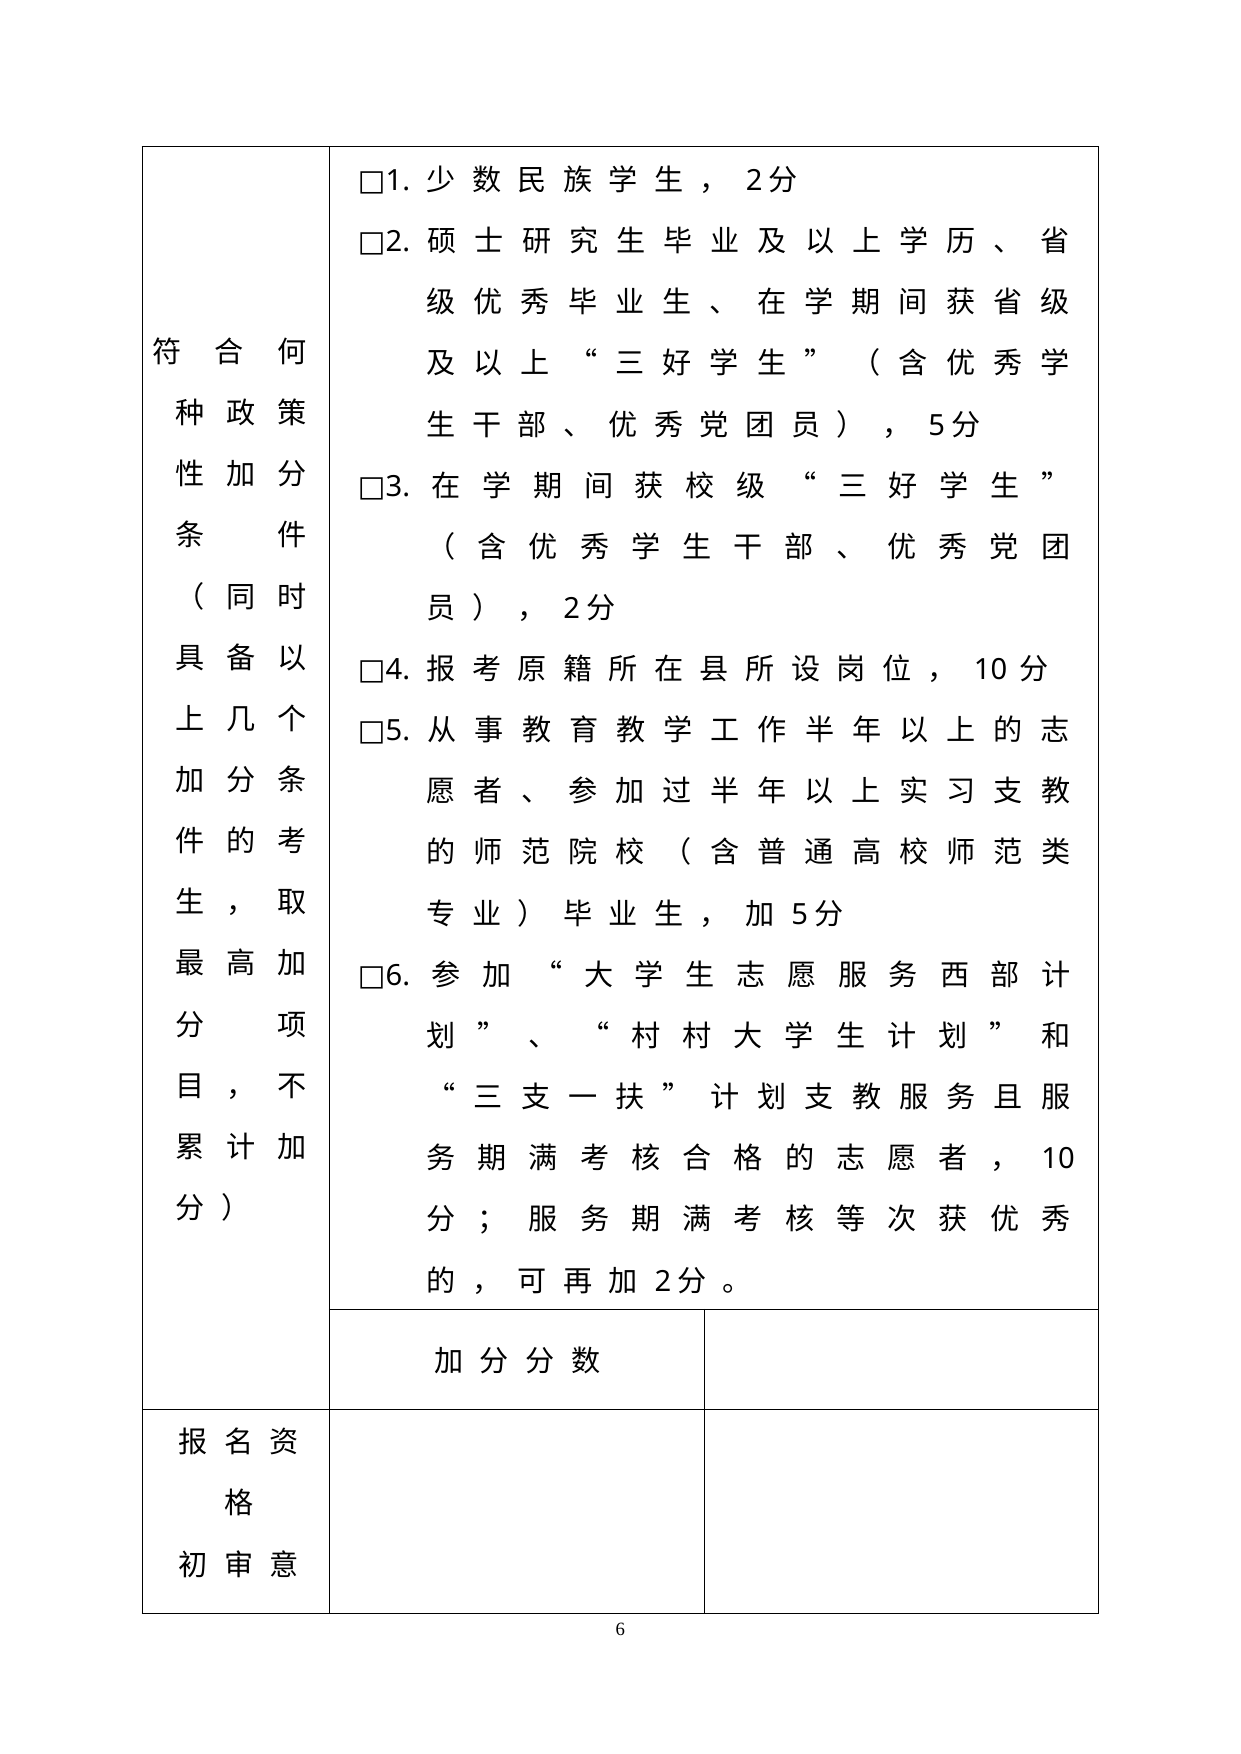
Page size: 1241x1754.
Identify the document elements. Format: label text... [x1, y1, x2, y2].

table_header 符合何种政策性加分条件（同时具备以上几个加分条件的考生，取最高加分项目，不累计加分） [143, 147, 329, 1408]
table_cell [705, 1410, 1098, 1612]
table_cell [330, 1410, 704, 1612]
table_header □1.少数民族学生，2分 □2.硕士研究生毕业及以上学历、省级优秀毕业生、在学期间获省级及以上“三好学生”（含优秀学生干部、优秀党团员），5分 □3.在学期间获校级“三好学生”（含优秀学生干部、优秀党团员），2分 □4.报考原籍所在县所设岗位，10分 □5.从事教育教学工作半年以上的志愿者、参加过半年以上实习支教的师范院校（含普通高校师范类专业）毕业生，加5分 □6.参加“大学生志愿服务西部计划”、“村村大学生计划”和“三支一扶”计划支教服务且服务期满考核合格的志愿者，10分；服务期满考核等次获优秀的，可再加2分。 [330, 147, 1098, 1309]
table_cell [705, 1310, 1098, 1408]
table_cell 加分分数 [330, 1310, 704, 1408]
table_cell 报名资格 初审意见 [143, 1410, 329, 1612]
